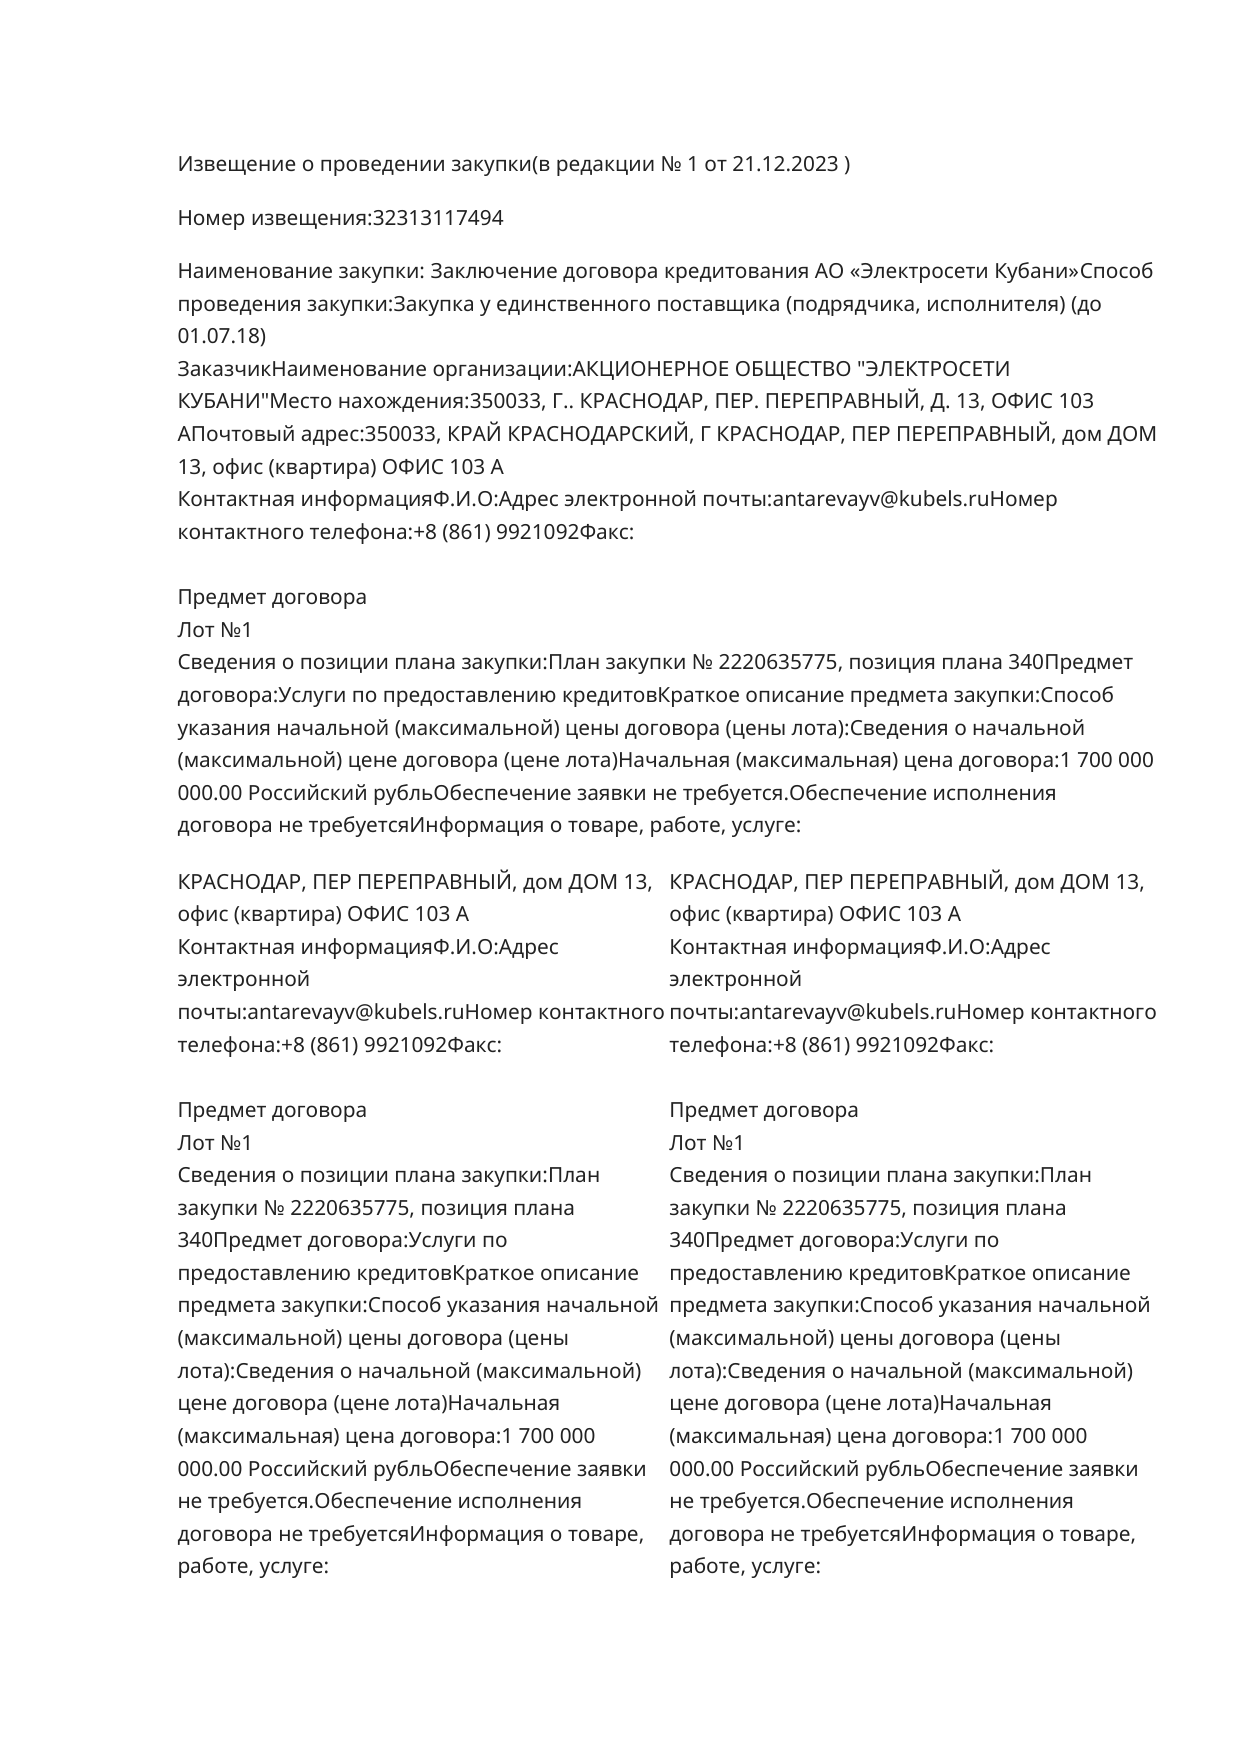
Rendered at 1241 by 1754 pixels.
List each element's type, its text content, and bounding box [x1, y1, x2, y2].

table_header Извещение о проведении закупки(в редакции № 1 от 21.12.2023 ) Номер извещения:32313117494 Наименование закупки: Заключение договора кредитования АО «Электросети Кубани»Способ проведения закупки:Закупка у единственного поставщика (подрядчика, исполнителя) (до 01.07.18) ЗаказчикНаименование организации:АКЦИОНЕРНОЕ ОБЩЕСТВО "ЭЛЕКТРОСЕТИ КУБАНИ"Место нахождения:350033, Г.. КРАСНОДАР, ПЕР. ПЕРЕПРАВНЫЙ, Д. 13, ОФИС 103 АПочтовый адрес:350033, КРАЙ КРАСНОДАРСКИЙ, Г КРАСНОДАР, ПЕР ПЕРЕПРАВНЫЙ, дом ДОМ 13, офис (квартира) ОФИС 103 А Контактная информацияФ.И.О:Адрес электронной почты:antarevayv@kubels.ruНомер контактного телефона:+8 (861) 9921092Факс: Предмет договора Лот №1 Сведения о позиции плана закупки:План закупки № 2220635775, позиция плана 340Предмет договора:Услуги по предоставлению кредитовКраткое описание предмета закупки:Способ указания начальной (максимальной) цены договора (цены лота):Сведения о начальной (максимальной) цене договора (цене лота)Начальная (максимальная) цена договора:1 700 000 000.00 Российский рубльОбеспечение заявки не требуется.Обеспечение исполнения договора не требуетсяИнформация о товаре, работе, услуге: [176, 118, 1159, 865]
table_cell Извещение о проведении закупки(в редакции № 1 от 21.12.2023 )Номер извещения:32313117494Наименование закупки:Заключение договора кредитования АО «Электросети Кубани»Способ проведения закупки:Закупка у единственного поставщика (подрядчика, исполнителя) (до 01.07.18) ЗаказчикНаименование организации:АКЦИОНЕРНОЕ ОБЩЕСТВО "ЭЛЕКТРОСЕТИ КУБАНИ"Место нахождения:350033, Г.. КРАСНОДАР, ПЕР. ПЕРЕПРАВНЫЙ, Д. 13, ОФИС 103 АПочтовый адрес:350033, КРАЙ КРАСНОДАРСКИЙ, Г КРАСНОДАР, ПЕР ПЕРЕПРАВНЫЙ, дом ДОМ 13, офис (квартира) ОФИС 103 А Контактная информацияФ.И.О:Адрес электронной почты:antarevayv@kubels.ruНомер контактного телефона:+8 (861) 9921092Факс: Предмет договора Лот №1 Сведения о позиции плана закупки:План закупки № 2220635775, позиция плана 340Предмет договора:Услуги по предоставлению кредитовКраткое описание предмета закупки:Способ указания начальной (максимальной) цены договора (цены лота):Сведения о начальной (максимальной) цене договора (цене лота)Начальная (максимальная) цена договора:1 700 000 000.00 Российский рубльОбеспечение заявки не требуется.Обеспечение исполнения договора не требуетсяИнформация о товаре, работе, услуге: [668, 865, 1159, 1606]
table_cell Извещение о проведении закупки(в редакции № 1 от 21.12.2023 )Номер извещения:32313117494Наименование закупки:Заключение договора кредитования АО «Электросети Кубани»Способ проведения закупки:Закупка у единственного поставщика (подрядчика, исполнителя) (до 01.07.18) ЗаказчикНаименование организации:АКЦИОНЕРНОЕ ОБЩЕСТВО "ЭЛЕКТРОСЕТИ КУБАНИ"Место нахождения:350033, Г.. КРАСНОДАР, ПЕР. ПЕРЕПРАВНЫЙ, Д. 13, ОФИС 103 АПочтовый адрес:350033, КРАЙ КРАСНОДАРСКИЙ, Г КРАСНОДАР, ПЕР ПЕРЕПРАВНЫЙ, дом ДОМ 13, офис (квартира) ОФИС 103 А Контактная информацияФ.И.О:Адрес электронной почты:antarevayv@kubels.ruНомер контактного телефона:+8 (861) 9921092Факс: Предмет договора Лот №1 Сведения о позиции плана закупки:План закупки № 2220635775, позиция плана 340Предмет договора:Услуги по предоставлению кредитовКраткое описание предмета закупки:Способ указания начальной (максимальной) цены договора (цены лота):Сведения о начальной (максимальной) цене договора (цене лота)Начальная (максимальная) цена договора:1 700 000 000.00 Российский рубльОбеспечение заявки не требуется.Обеспечение исполнения договора не требуетсяИнформация о товаре, работе, услуге: [176, 865, 667, 1606]
